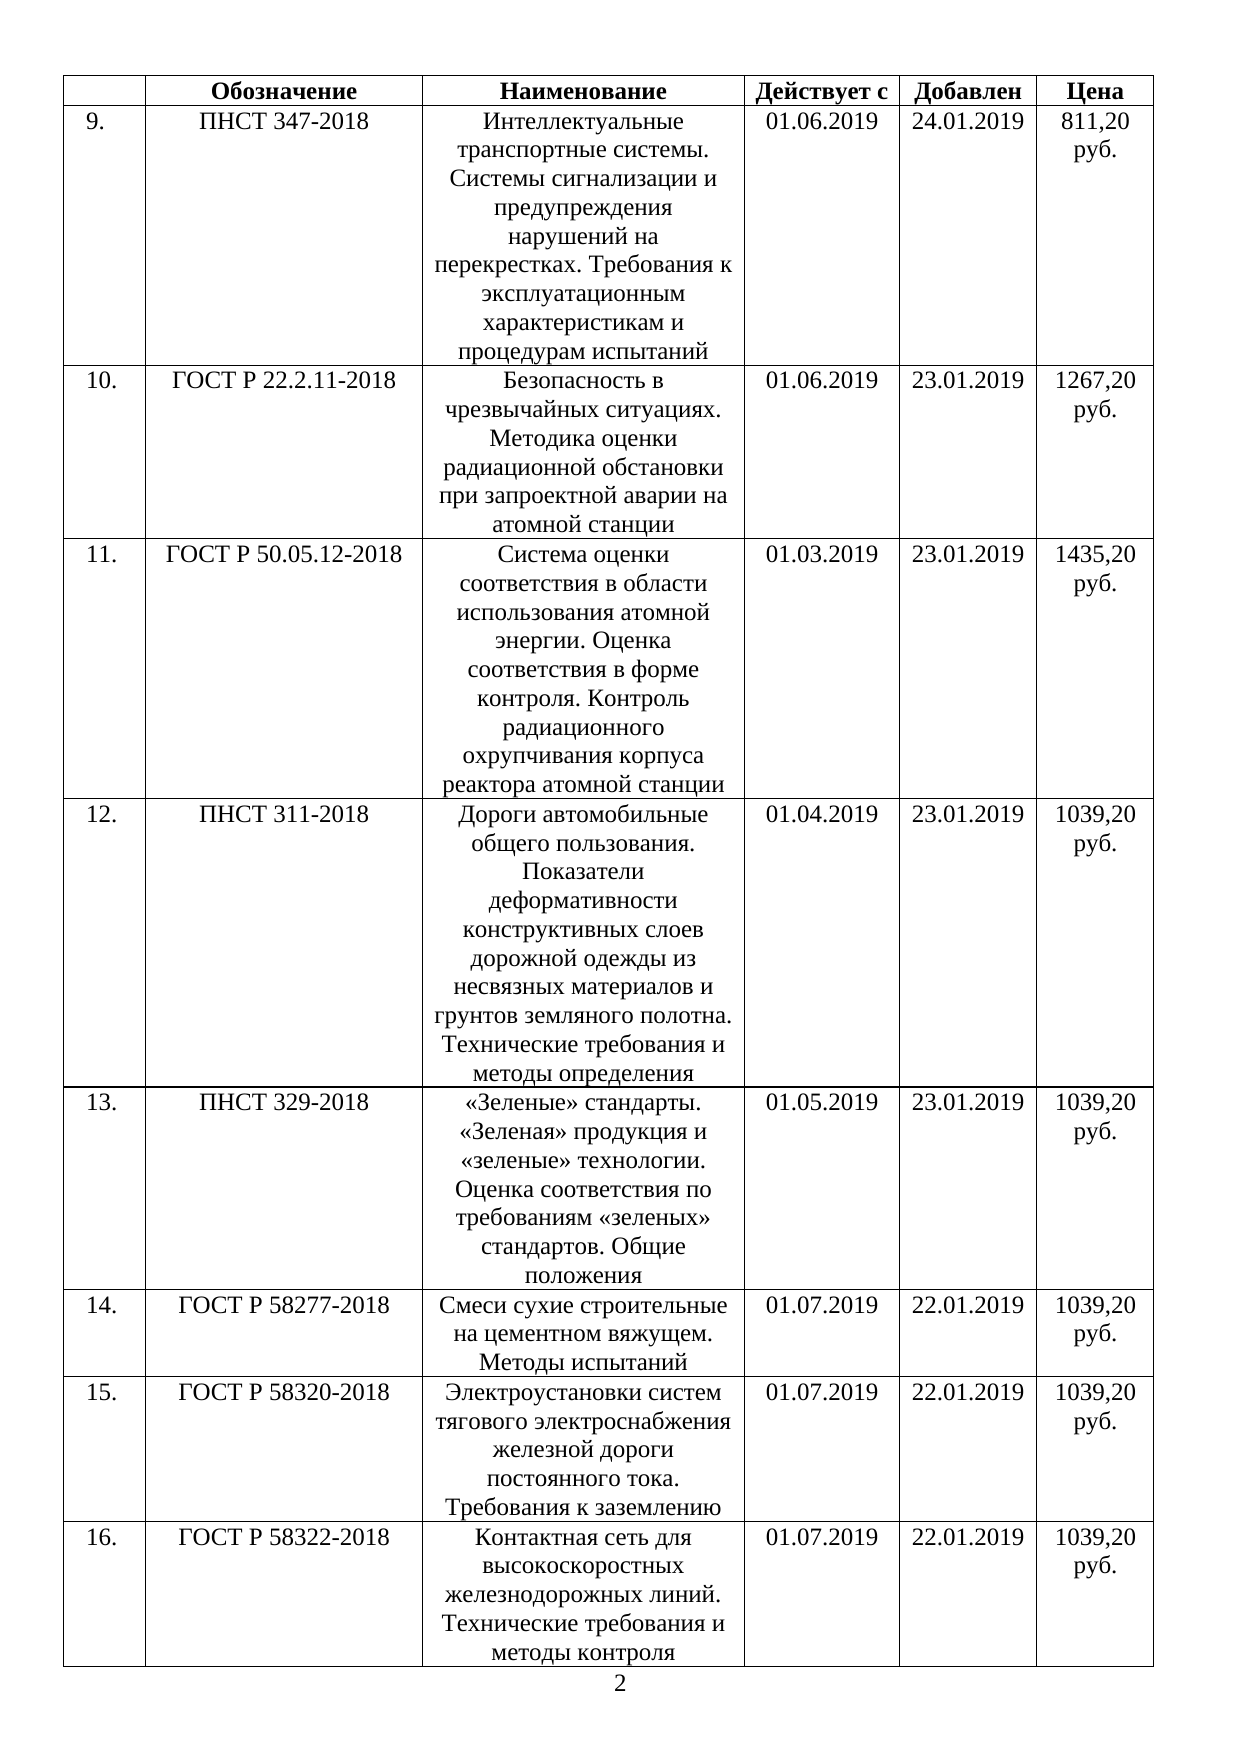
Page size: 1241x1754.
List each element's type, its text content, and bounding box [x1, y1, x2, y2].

table_cell 01.07.2019 [745, 1522, 899, 1666]
table_cell 23.01.2019 [900, 799, 1036, 1086]
table_cell ГОСТ Р 50.05.12-2018 [146, 539, 422, 798]
table_cell 01.06.2019 [745, 366, 899, 538]
table_cell 23.01.2019 [900, 1088, 1036, 1289]
table_cell 1039,20 руб. [1037, 799, 1153, 1086]
table_cell Система оценки соответствия в области использования атомной энергии. Оценка соответствия в форме контроля. Контроль радиационного охрупчивания корпуса реактора атомной станции [423, 539, 744, 798]
table_cell 01.04.2019 [745, 799, 899, 1086]
table_cell 01.05.2019 [745, 1088, 899, 1289]
table_cell [64, 1088, 145, 1289]
table_cell ПНСТ 347-2018 [146, 106, 422, 364]
table_cell 1039,20 руб. [1037, 1088, 1153, 1289]
table_cell 1039,20 руб. [1037, 1522, 1153, 1666]
table_cell 01.06.2019 [745, 106, 899, 364]
table_cell «Зеленые» стандарты. «Зеленая» продукция и «зеленые» технологии. Оценка соответствия по требованиям «зеленых» стандартов. Общие положения [423, 1088, 744, 1289]
table_cell [64, 106, 145, 364]
table_cell 811,20 руб. [1037, 106, 1153, 364]
table_cell [64, 1290, 145, 1376]
table_cell 01.07.2019 [745, 1290, 899, 1376]
table_cell 22.01.2019 [900, 1290, 1036, 1376]
table_cell ГОСТ Р 22.2.11-2018 [146, 366, 422, 538]
table_header Обозначение [146, 76, 422, 105]
table_cell ПНСТ 311-2018 [146, 799, 422, 1086]
table_cell Безопасность в чрезвычайных ситуациях. Методика оценки радиационной обстановки при запроектной аварии на атомной станции [423, 366, 744, 538]
table_cell [64, 366, 145, 538]
table_cell Контактная сеть для высокоскоростных железнодорожных линий. Технические требования и методы контроля [423, 1522, 744, 1666]
table_cell ГОСТ Р 58322-2018 [146, 1522, 422, 1666]
table_header Цена [1037, 76, 1153, 105]
table_cell 24.01.2019 [900, 106, 1036, 364]
table_cell 23.01.2019 [900, 539, 1036, 798]
table_cell 1435,20 руб. [1037, 539, 1153, 798]
table_cell Дороги автомобильные общего пользования. Показатели деформативности конструктивных слоев дорожной одежды из несвязных материалов и грунтов земляного полотна. Технические требования и методы определения [423, 799, 744, 1086]
table_cell 01.07.2019 [745, 1377, 899, 1521]
table_header Добавлен [900, 76, 1036, 105]
table_cell 22.01.2019 [900, 1522, 1036, 1666]
table_cell ПНСТ 329-2018 [146, 1088, 422, 1289]
table_cell 1039,20 руб. [1037, 1377, 1153, 1521]
table_cell ГОСТ Р 58320-2018 [146, 1377, 422, 1521]
table_header Наименование [423, 76, 744, 105]
table_cell [64, 1377, 145, 1521]
table_cell [64, 799, 145, 1086]
table_cell Смеси сухие строительные на цементном вяжущем. Методы испытаний [423, 1290, 744, 1376]
table_header Действует с [745, 76, 899, 105]
table_cell Электроустановки систем тягового электроснабжения железной дороги постоянного тока. Требования к заземлению [423, 1377, 744, 1521]
table_cell 01.03.2019 [745, 539, 899, 798]
table_cell Интеллектуальные транспортные системы. Системы сигнализации и предупреждения нарушений на перекрестках. Требования к эксплуатационным характеристикам и процедурам испытаний [423, 106, 744, 364]
table_cell [64, 539, 145, 798]
table_cell 22.01.2019 [900, 1377, 1036, 1521]
table_header [64, 76, 145, 105]
table_cell 1039,20 руб. [1037, 1290, 1153, 1376]
table_cell ГОСТ Р 58277-2018 [146, 1290, 422, 1376]
table_cell [64, 1522, 145, 1666]
table_cell 23.01.2019 [900, 366, 1036, 538]
table_cell 1267,20 руб. [1037, 366, 1153, 538]
